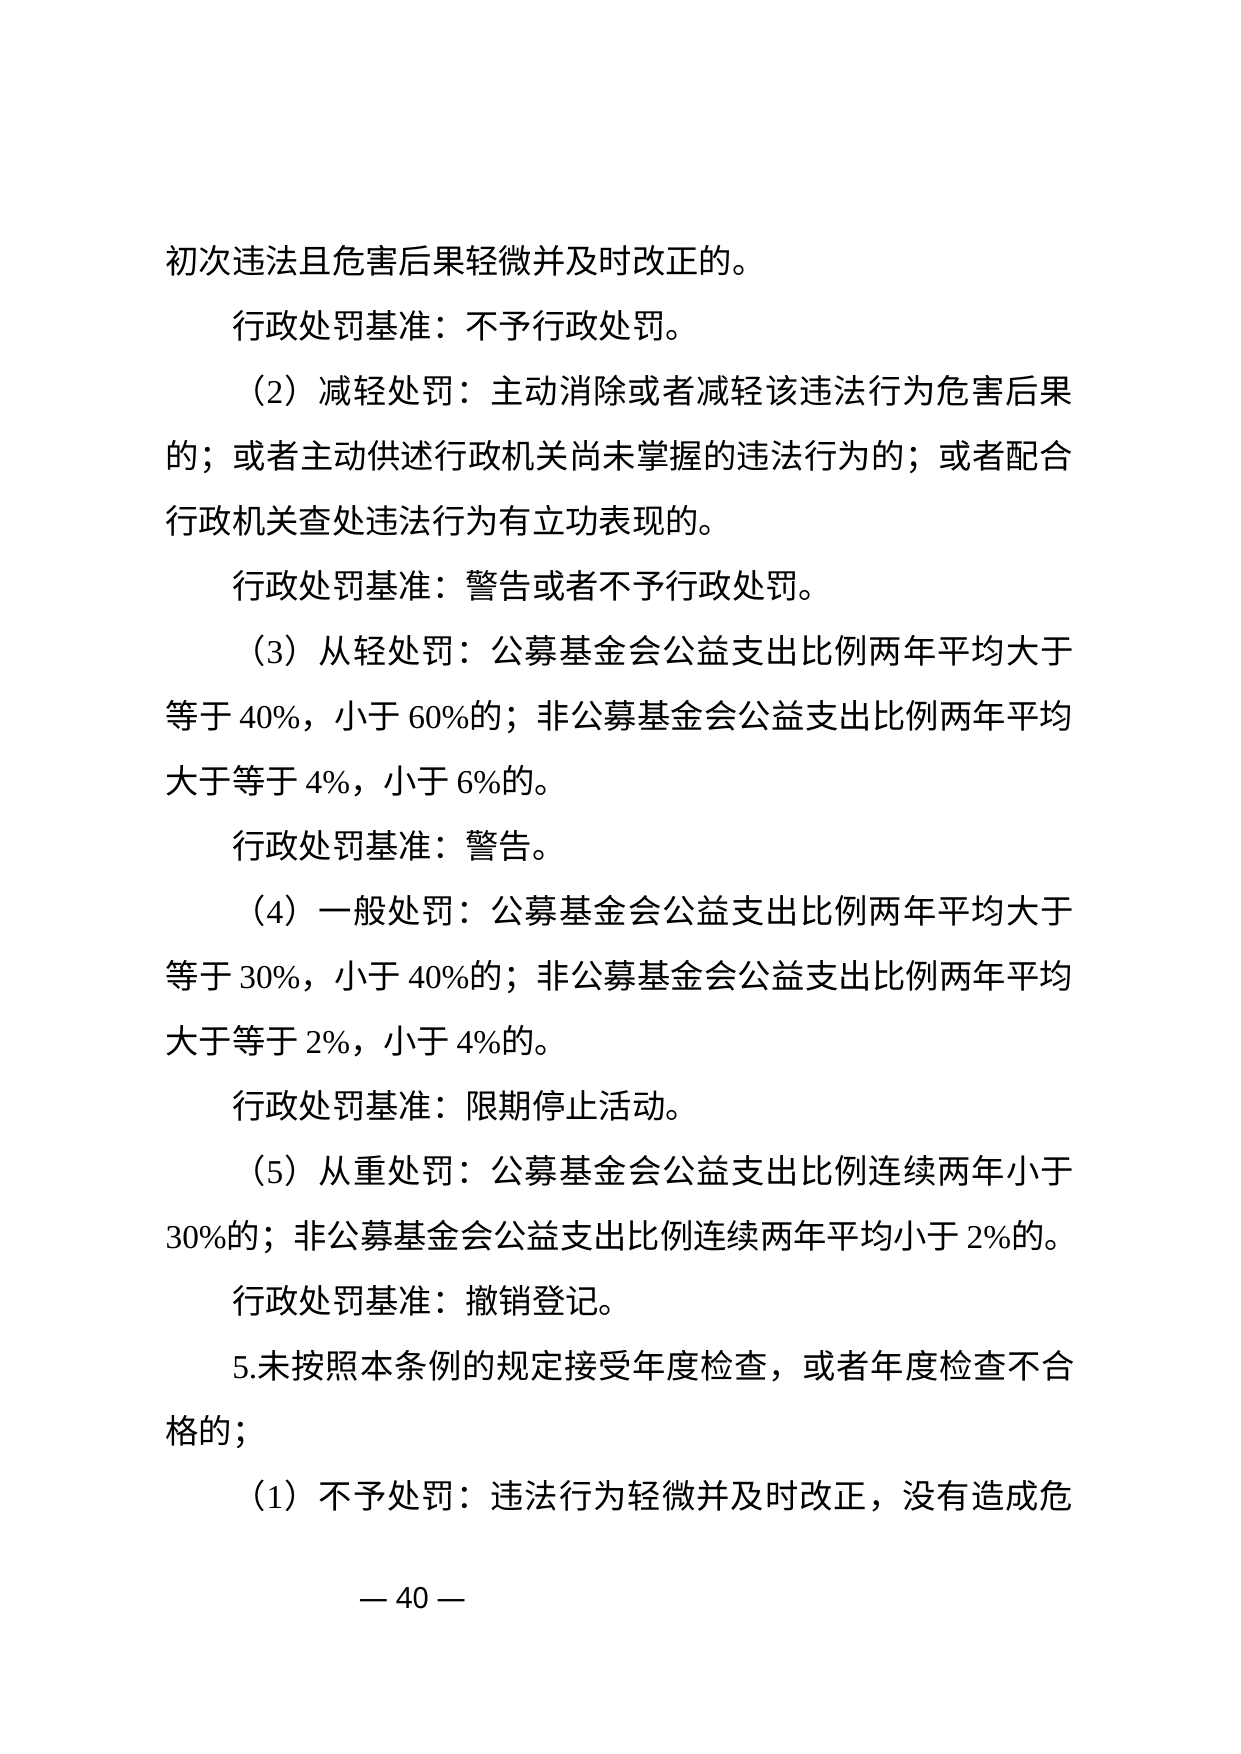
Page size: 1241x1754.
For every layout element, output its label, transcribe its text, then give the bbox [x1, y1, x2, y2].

text （3）从轻处罚：公募基金会公益支出比例两年平均大于等于40%，小于60%的；非公募基金会公益支出比例两年平均大于等于4%，小于6%的。 [165, 617, 1075, 812]
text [165, 1462, 1075, 1527]
text 行政处罚基准：警告或者不予行政处罚。 [165, 552, 1075, 617]
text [165, 227, 1075, 292]
text （4）一般处罚：公募基金会公益支出比例两年平均大于等于30%，小于40%的；非公募基金会公益支出比例两年平均大于等于2%，小于4%的。 [165, 877, 1075, 1072]
text 行政处罚基准：撤销登记。 [165, 1267, 1075, 1332]
text 行政处罚基准：不予行政处罚。 [165, 292, 1075, 357]
text （2）减轻处罚：主动消除或者减轻该违法行为危害后果的；或者主动供述行政机关尚未掌握的违法行为的；或者配合行政机关查处违法行为有立功表现的。 [165, 357, 1075, 552]
text （5）从重处罚：公募基金会公益支出比例连续两年小于30%的；非公募基金会公益支出比例连续两年平均小于2%的。 [165, 1137, 1075, 1267]
text 5.未按照本条例的规定接受年度检查，或者年度检查不合格的； [165, 1332, 1075, 1462]
text 行政处罚基准：警告。 [165, 812, 1075, 877]
text 行政处罚基准：限期停止活动。 [165, 1072, 1075, 1137]
